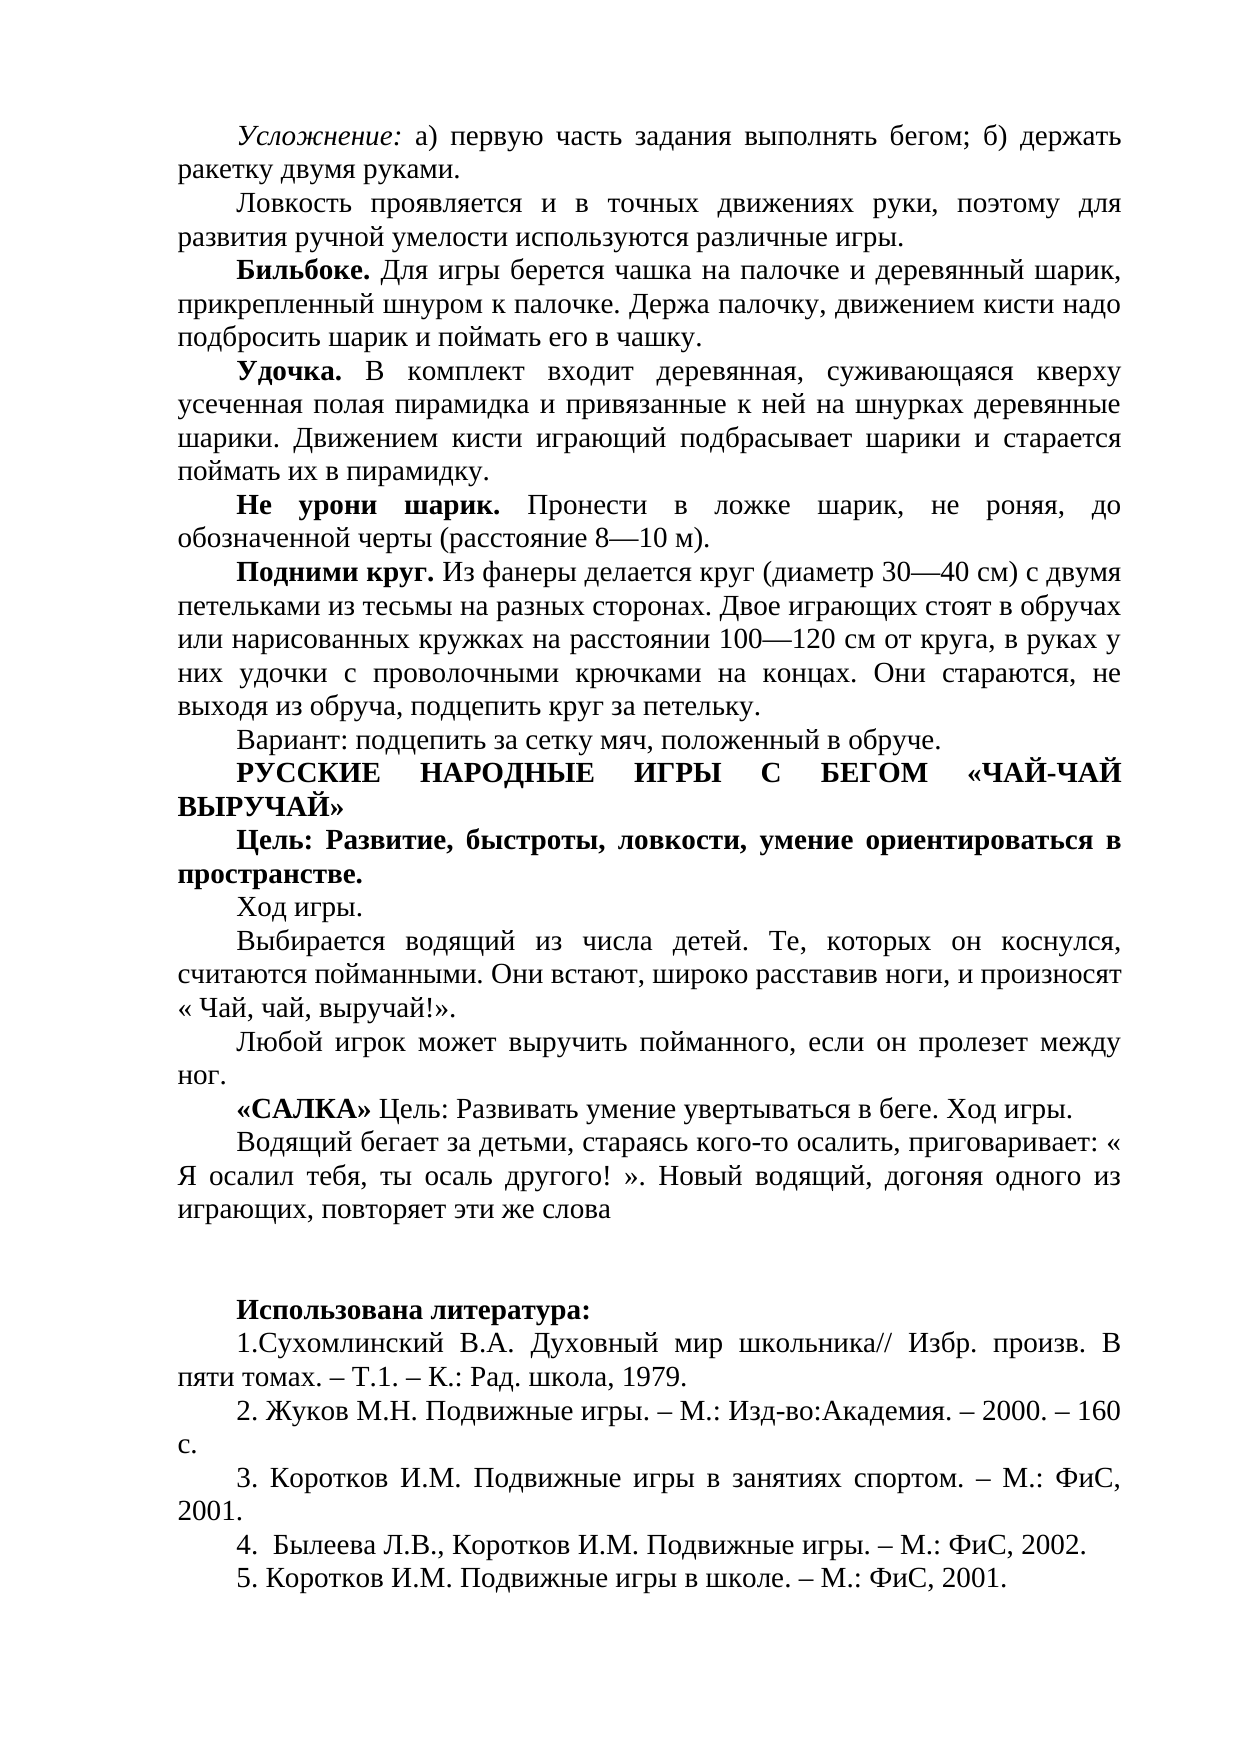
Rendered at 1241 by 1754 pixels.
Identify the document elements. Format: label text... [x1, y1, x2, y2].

text Бильбоке. Для игры берется чашка на палочке и деревянный шарик, прикрепленный шнуром к палочке. Держа палочку, движением кисти надо подбросить шарик и поймать его в чашку. [177, 252, 1122, 353]
text Любой игрок может выручить пойманного, если он пролезет между ног. [177, 1024, 1122, 1091]
text Использована литература: [177, 1292, 1122, 1326]
text 4. Былеева Л.В., Коротков И.М. Подвижные игры. – М.: ФиС, 2002. [177, 1527, 1122, 1560]
text Водящий бегает за детьми, стараясь кого-то осалить, приговаривает: « Я осалил тебя, ты осаль другого! ». Новый водящий, догоняя одного из играющих, повторяет эти же слова [177, 1124, 1122, 1225]
text 2. Жуков М.Н. Подвижные игры. – М.: Изд-во:Академия. – 2000. – 160 с. [177, 1393, 1122, 1460]
text Подними круг. Из фанеры делается круг (диаметр 30—40 см) с двумя петельками из тесьмы на разных сторонах. Двое играющих стоят в обручах или нарисованных кружках на расстоянии 100—120 см от круга, в руках у них удочки с проволочными крючками на концах. Они стараются, не выходя из обруча, подцепить круг за петельку. [177, 554, 1122, 722]
text «САЛКА» Цель: Развивать умение увертываться в беге. Ход игры. [177, 1091, 1122, 1124]
text Усложнение: а) первую часть задания выполнять бегом; б) держать ракетку двумя руками. [177, 118, 1122, 185]
text Ход игры. [177, 889, 1122, 923]
text Не урони шарик. Пронести в ложке шарик, не роняя, до обозначенной черты (расстояние 8—10 м). [177, 487, 1122, 554]
text РУССКИЕ НАРОДНЫЕ ИГРЫ С БЕГОМ «ЧАЙ-ЧАЙ ВЫРУЧАЙ» [177, 755, 1122, 822]
text Удочка. В комплект входит деревянная, суживающаяся кверху усеченная полая пирамидка и привязанные к ней на шнурках деревянные шарики. Движением кисти играющий подбрасывает шарики и старается поймать их в пирамидку. [177, 353, 1122, 487]
text 5. Коротков И.М. Подвижные игры в школе. – М.: ФиС, 2001. [177, 1560, 1122, 1594]
text Ловкость проявляется и в точных движениях руки, поэтому для развития ручной умелости используются различные игры. [177, 185, 1122, 252]
text Выбирается водящий из числа детей. Те, которых он коснулся, считаются пойманными. Они встают, широко расставив ноги, и произносят « Чай, чай, выручай!». [177, 923, 1122, 1024]
text Вариант: подцепить за сетку мяч, положенный в обруче. [177, 722, 1122, 755]
text 3. Коротков И.М. Подвижные игры в занятиях спортом. – М.: ФиС, 2001. [177, 1460, 1122, 1527]
text 1.Сухомлинский В.А. Духовный мир школьника// Избр. произв. В пяти томах. – Т.1. – К.: Рад. школа, 1979. [177, 1326, 1122, 1393]
text Цель: Развитие, быстроты, ловкости, умение ориентироваться в пространстве. [177, 822, 1122, 889]
